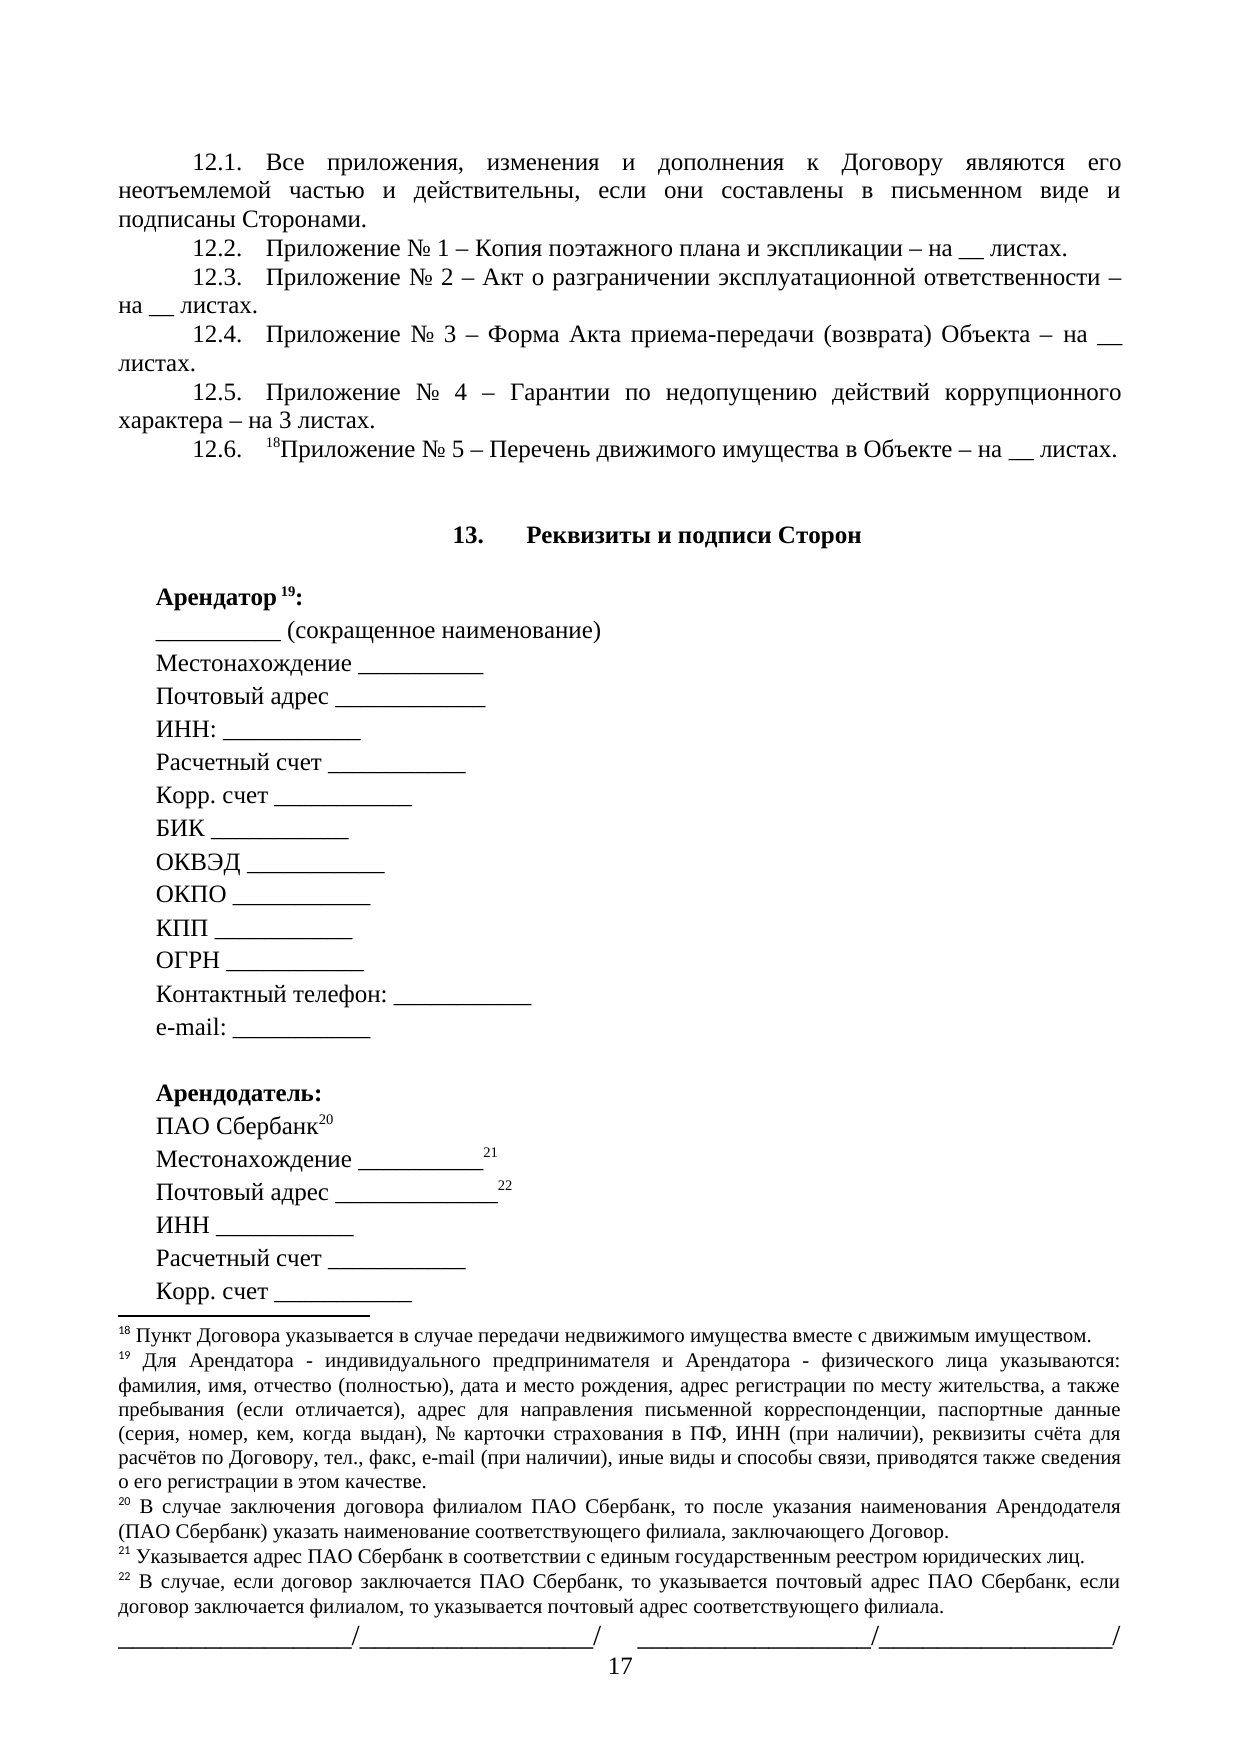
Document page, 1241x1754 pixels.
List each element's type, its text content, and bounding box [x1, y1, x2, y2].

text Арендодатель: [118, 1078, 1122, 1106]
text ИНН: ___________ [118, 714, 1122, 743]
text Арендатор : [118, 582, 1122, 611]
text e-mail: ___________ [118, 1012, 1122, 1040]
text Корр. счет ___________ [118, 781, 1122, 809]
text Местонахождение __________ [118, 1144, 1122, 1172]
list Приложение № 5 – Перечень движимого имущества в Объекте – на __ листах. [118, 434, 1122, 463]
list Приложение № 3 – Форма Акта приема-передачи (возврата) Объекта – на __ листах. [118, 319, 1122, 377]
list Реквизиты и подписи Сторон [118, 521, 1122, 549]
text ОКВЭД ___________ [118, 847, 1122, 875]
text ПАО Сбербанк [118, 1111, 1122, 1139]
text Расчетный счет ___________ [118, 747, 1122, 776]
text Контактный телефон: ___________ [118, 979, 1122, 1007]
text Почтовый адрес ____________ [118, 681, 1122, 710]
text ИНН ___________ [118, 1210, 1122, 1238]
list Приложение № 2 – Акт о разграничении эксплуатационной ответственности – на __ листах. [118, 262, 1122, 319]
text КПП ___________ [118, 913, 1122, 941]
text ОКПО ___________ [118, 879, 1122, 908]
text Почтовый адрес _____________ [118, 1177, 1122, 1206]
text __________ (сокращенное наименование) [118, 615, 1122, 644]
text ОГРН ___________ [118, 946, 1122, 974]
text Местонахождение __________ [118, 648, 1122, 677]
list Приложение № 1 – Копия поэтажного плана и экспликации – на __ листах. [118, 233, 1122, 262]
list Приложение № 4 – Гарантии по недопущению действий коррупционного характера – на 3 листах. [118, 377, 1122, 434]
list Все приложения, изменения и дополнения к Договору являются его неотъемлемой частью и действительны, если они составлены в письменном виде и подписаны Сторонами. [118, 147, 1122, 233]
text Корр. счет ___________ [118, 1276, 1122, 1304]
text Расчетный счет ___________ [118, 1243, 1122, 1272]
text БИК ___________ [118, 813, 1122, 842]
